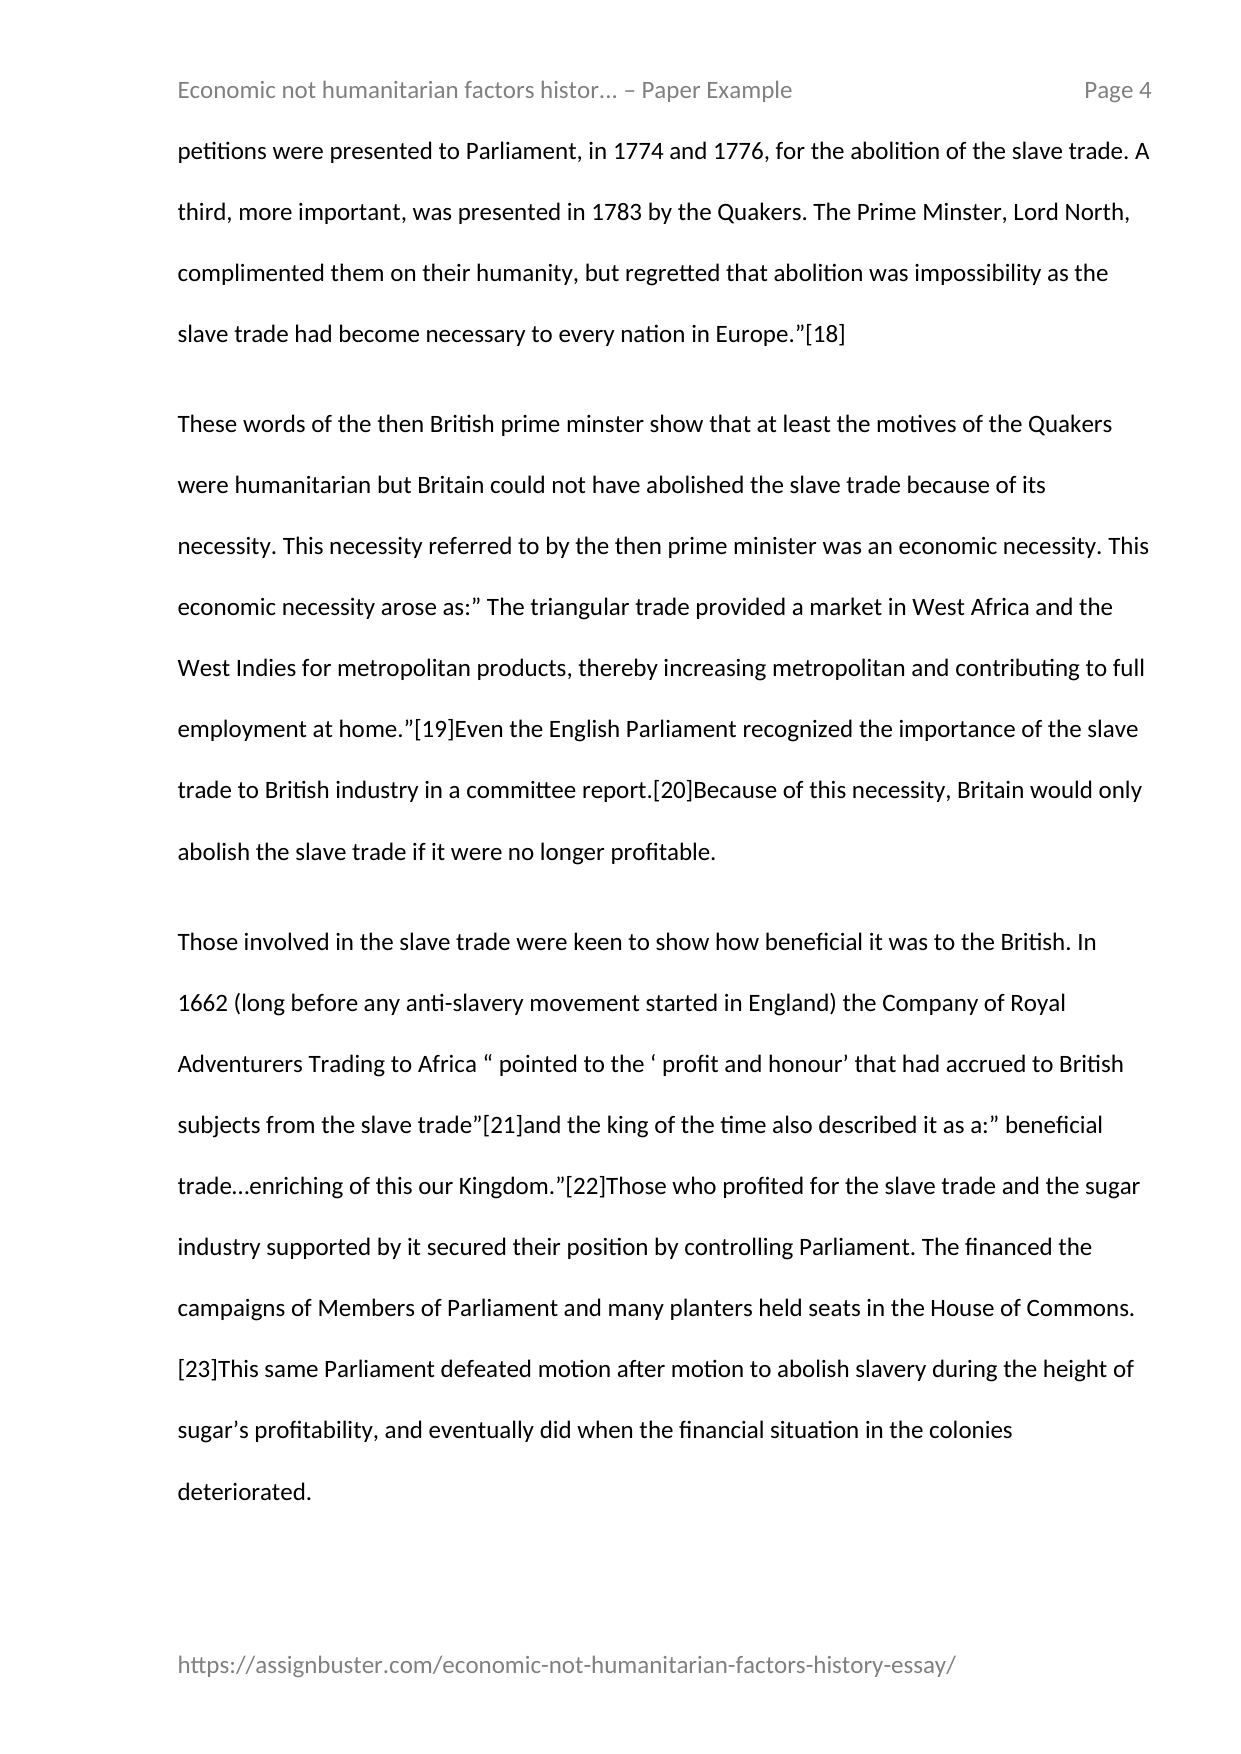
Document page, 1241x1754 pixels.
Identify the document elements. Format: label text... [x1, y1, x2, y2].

text Those involved in the slave trade were keen to show how beneficial it was to the British. In 1662 (long before any anti-slavery movement started in England) the Company of Royal Adventurers Trading to Africa “ pointed to the ‘ profit and honour’ that had accrued to British subjects from the slave trade”[21]and the king of the time also described it as a:” beneficial trade…enriching of this our Kingdom.”[22]Those who profited for the slave trade and the sugar industry supported by it secured their position by controlling Parliament. The financed the campaigns of Members of Parliament and many planters held seats in the House of Commons.[23]This same Parliament defeated motion after motion to abolish slavery during the height of sugar’s profitability, and eventually did when the financial situation in the colonies deteriorated. [177, 926, 1152, 1506]
text These words of the then British prime minster show that at least the motives of the Quakers were humanitarian but Britain could not have abolished the slave trade because of its necessity. This necessity referred to by the then prime minister was an economic necessity. This economic necessity arose as:” The triangular trade provided a market in West Africa and the West Indies for metropolitan products, thereby increasing metropolitan and contributing to full employment at home.”[19]Even the English Parliament recognized the importance of the slave trade to British industry in a committee report.[20]Because of this necessity, Britain would only abolish the slave trade if it were no longer profitable. [177, 408, 1152, 866]
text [177, 135, 1152, 348]
